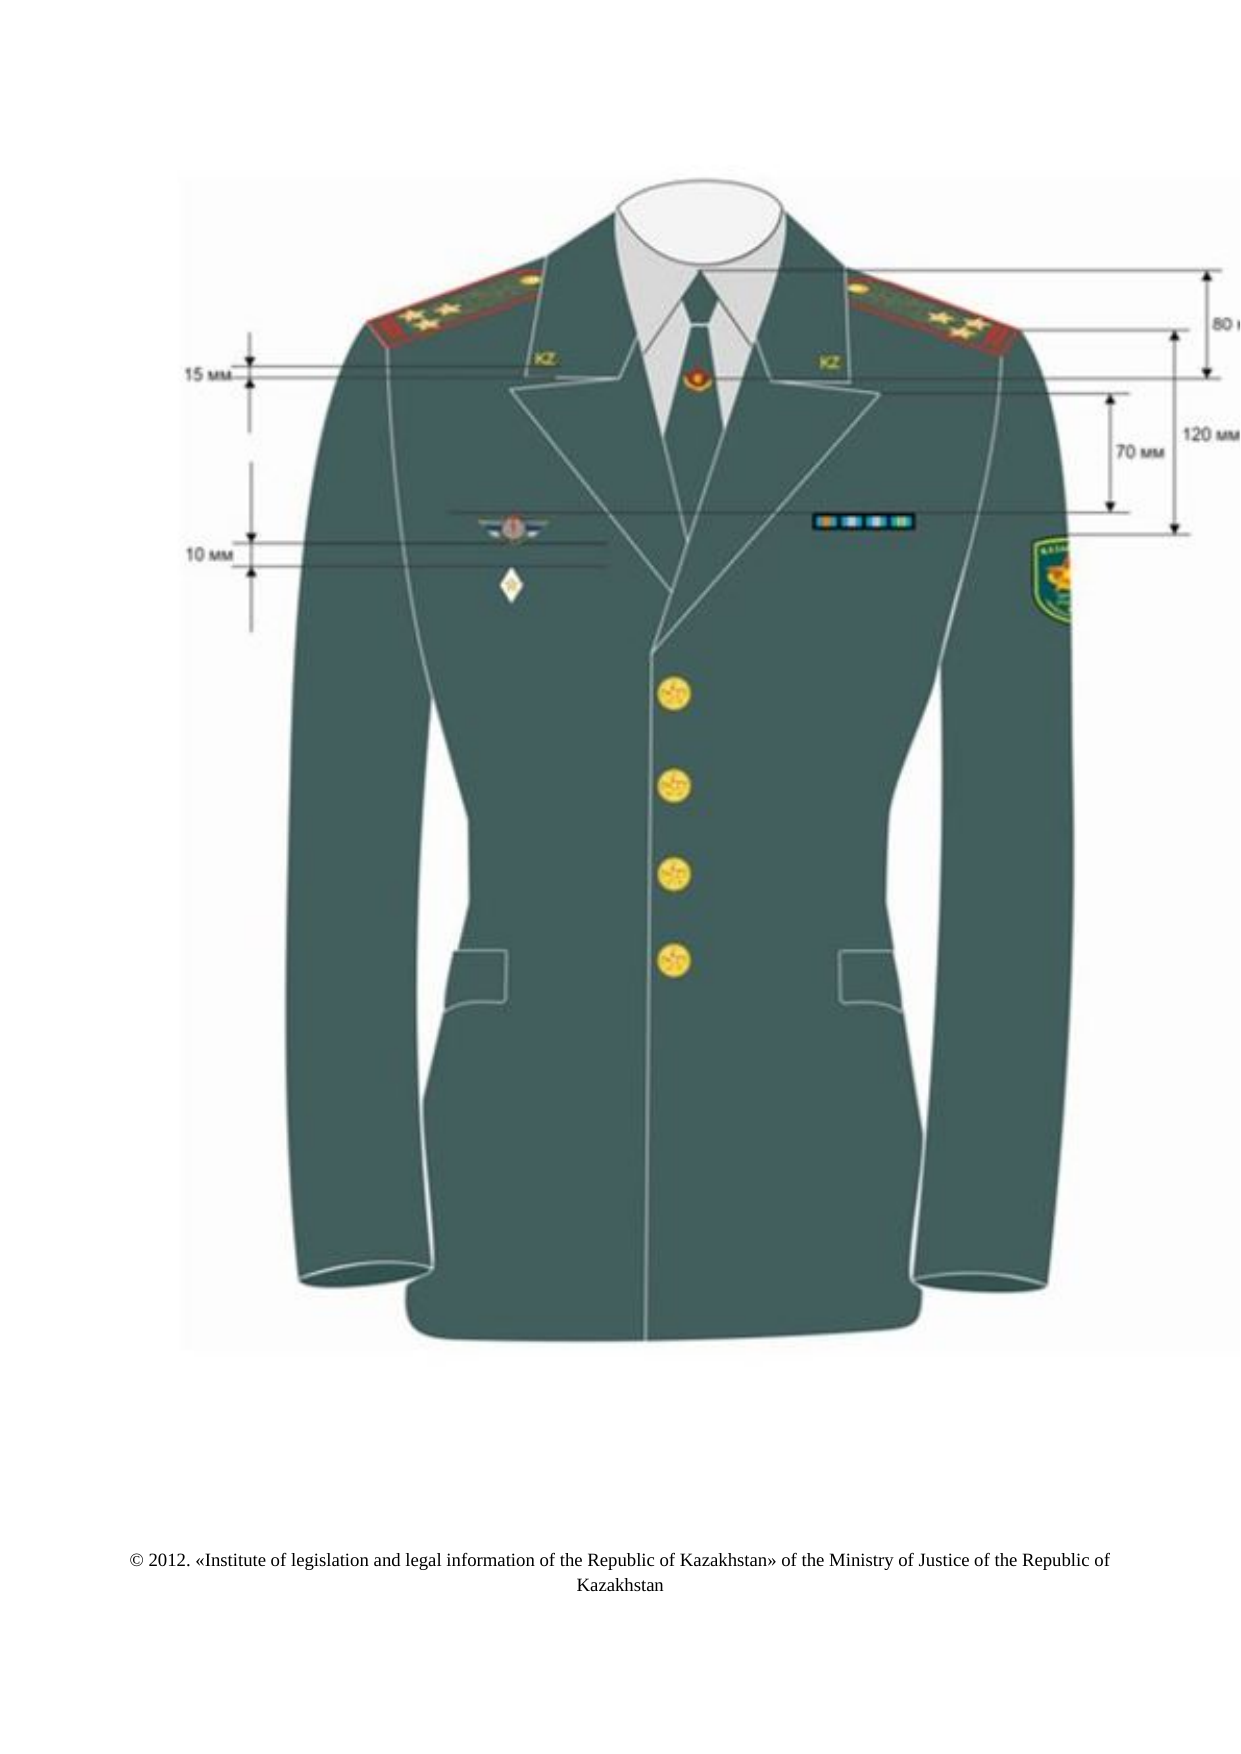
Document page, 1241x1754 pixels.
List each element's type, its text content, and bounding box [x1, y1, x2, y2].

text © 2012. «Institute of legislation and legal information of the Republic of Kazakhstan» of the Ministry of Justice of the Republic of Kazakhstan [112, 1549, 1128, 1595]
picture [112, 150, 1241, 1394]
